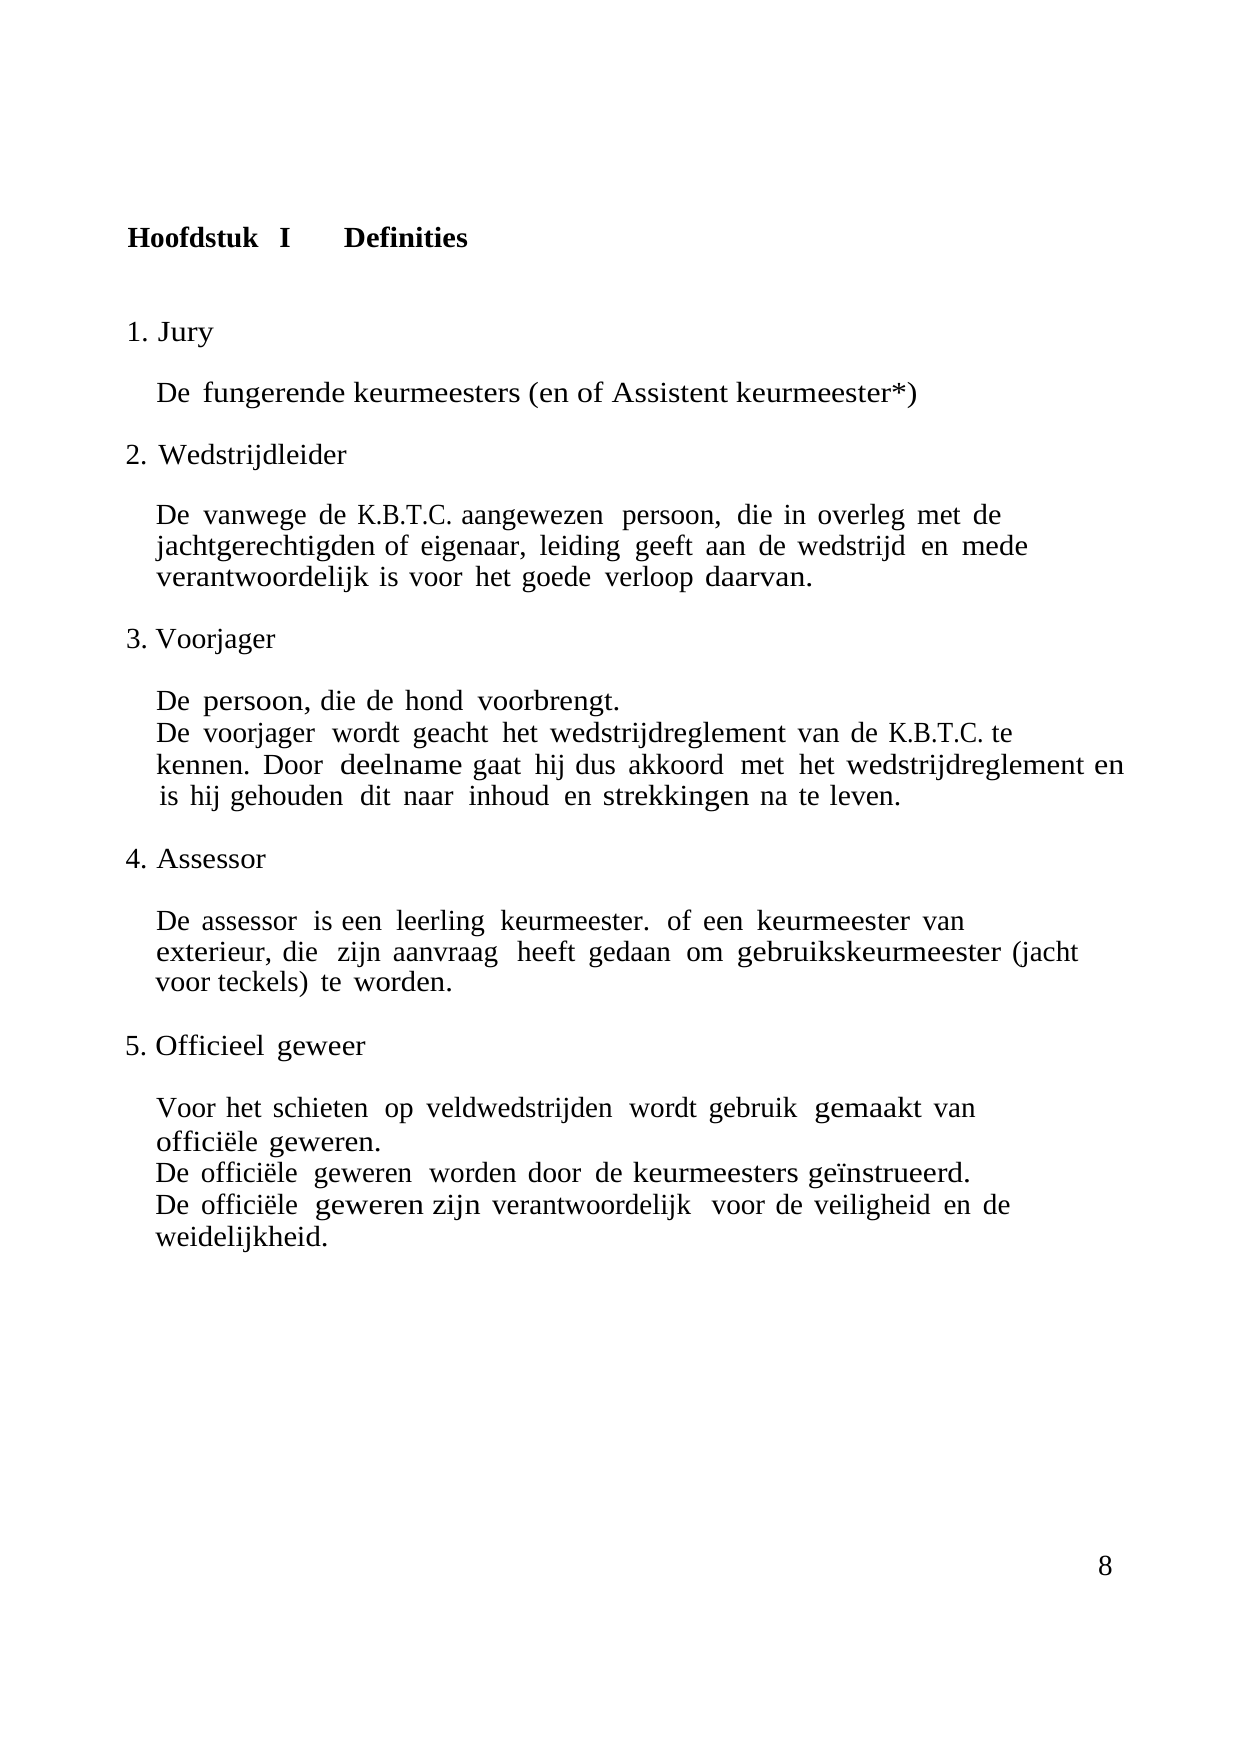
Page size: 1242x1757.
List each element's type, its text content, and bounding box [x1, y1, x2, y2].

text De officiële geweren worden door de keurmeesters geïnstrueerd. [155, 1157, 1131, 1189]
text De vanwege de K.B.T.C. aangewezen persoon, die in overleg met de jachtgerechtigden of eigenaar, leiding geeft aan de wedstrijd en mede verantwoordelijk is voor het goede verloop daarvan. [156, 500, 1072, 593]
text exterieur, die zijn aanvraag heeft gedaan om gebruikskeurmeester (jacht voor teckels) te worden. [155, 937, 1123, 998]
text De fungerende keurmeesters (en of Assistent keurmeester*) [156, 375, 1131, 408]
text officiële geweren. [156, 1124, 1131, 1157]
text 1. Jury [126, 314, 1131, 347]
text 3. Voorjager [126, 621, 1131, 655]
text De persoon, die de hond voorbrengt. [156, 683, 1131, 717]
text 5. Officieel geweer [125, 1028, 1131, 1061]
text De officiële geweren zijn verantwoordelijk voor de veiligheid en de [155, 1189, 1131, 1221]
text De assessor is een leerling keurmeester. of een keurmeester van [155, 906, 1123, 937]
text Hoofdstuk I Definities [127, 220, 1131, 253]
text weidelijkheid. [155, 1221, 1131, 1252]
text De voorjager wordt geacht het wedstrijdreglement van de K.B.T.C. te [156, 717, 1124, 749]
text Voor het schieten op veldwedstrijden wordt gebruik gemaakt van [156, 1090, 1131, 1124]
text kennen. Door deelname gaat hij dus akkoord met het wedstrijdreglement en is hij gehouden dit naar inhoud en strekkingen na te leven. [156, 749, 1124, 812]
text 4. Assessor [125, 841, 1131, 875]
text 8 [106, 1549, 1131, 1582]
text 2. Wedstrijdleider [125, 437, 1131, 470]
